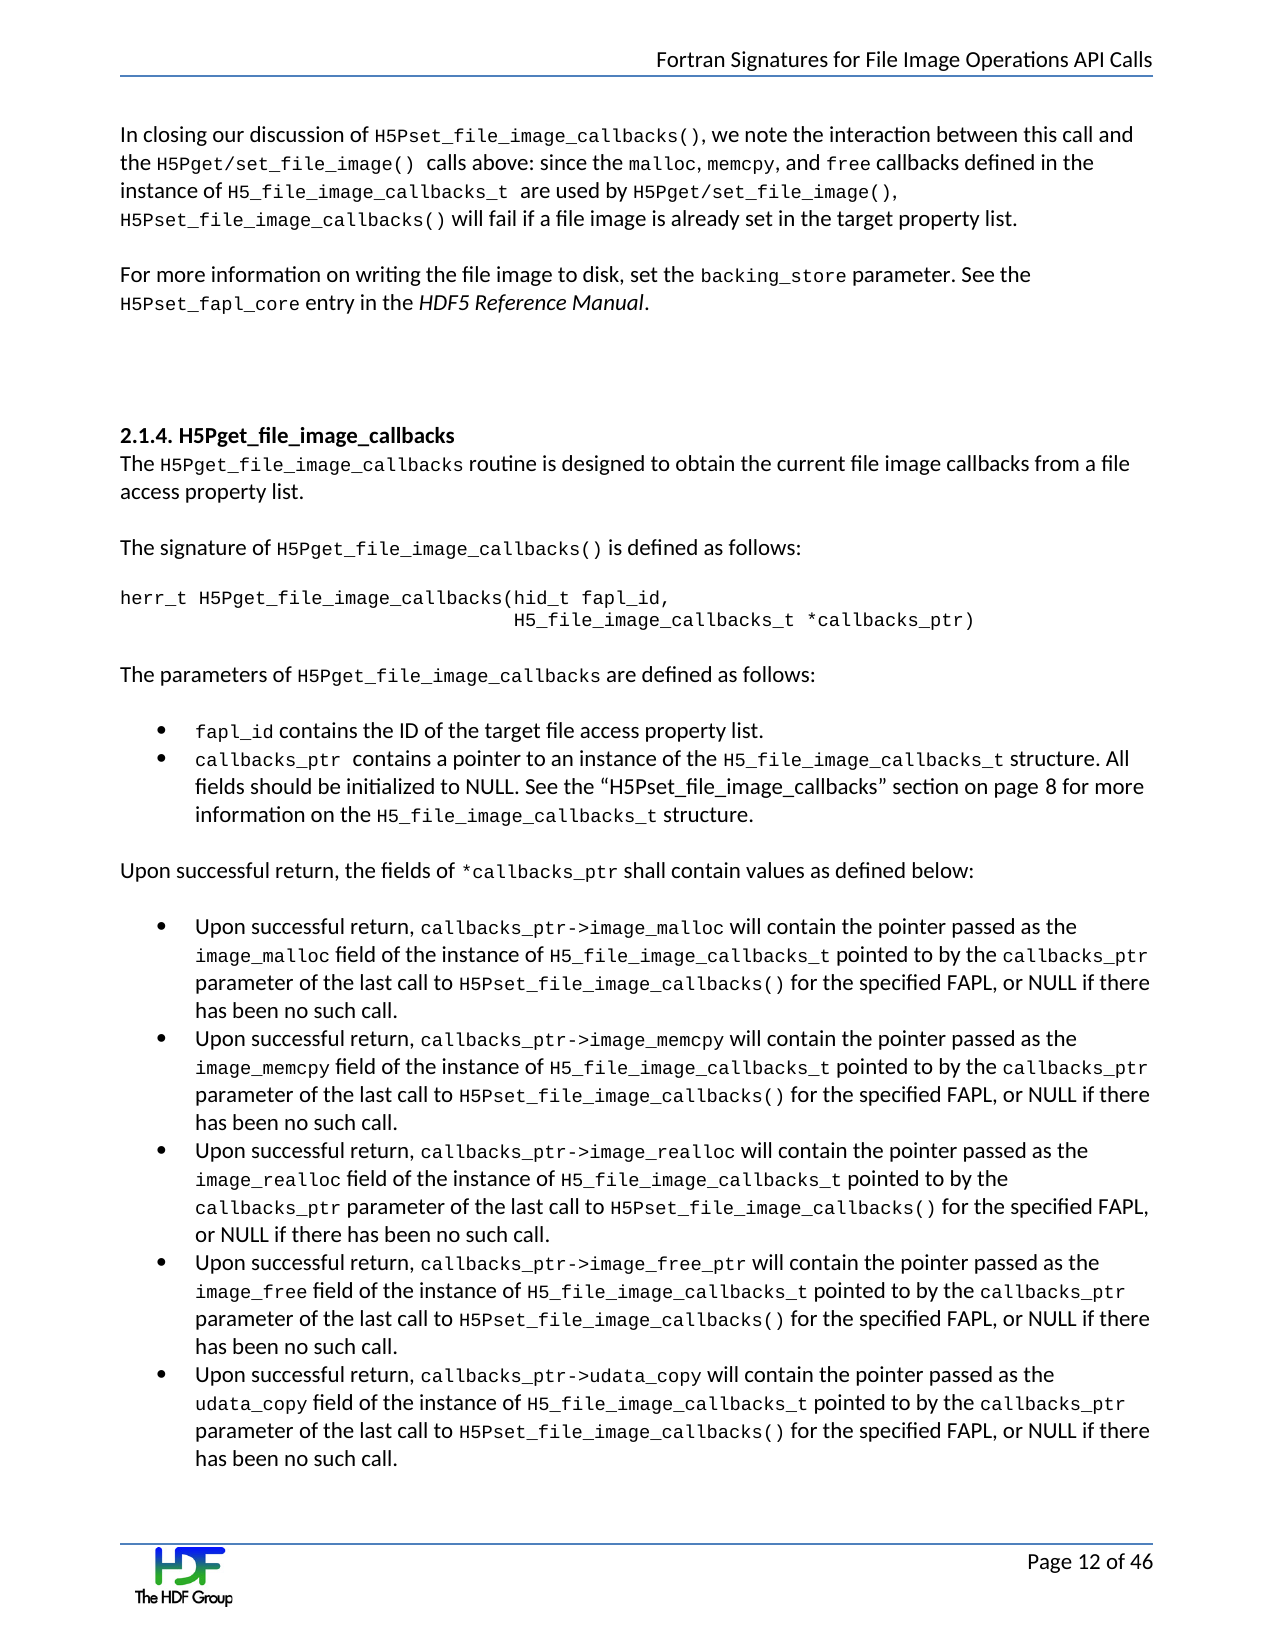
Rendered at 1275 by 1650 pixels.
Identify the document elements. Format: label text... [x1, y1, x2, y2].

text The H5Pget_file_image_callbacks routine is designed to obtain the current file image callbacks from a file access property list. [120, 449, 1153, 505]
text The parameters of H5Pget_file_image_callbacks are defined as follows: [120, 660, 1153, 688]
list Upon successful return, callbacks_ptr->image_malloc will contain the pointer passed as the image_malloc field of the instance of H5_file_image_callbacks_t pointed to by the callbacks_ptr parameter of the last call to H5Pset_file_image_callbacks() for the specified FAPL, or NULL if there has been no such call. [157, 912, 1153, 1024]
text The signature of H5Pget_file_image_callbacks() is defined as follows: [120, 533, 1153, 561]
text herr_t H5Pget_file_image_callbacks(hid_t fapl_id, [120, 589, 1153, 610]
text H5_file_image_callbacks_t *callbacks_ptr) [120, 610, 1153, 632]
list Upon successful return, callbacks_ptr->image_free_ptr will contain the pointer passed as the image_free field of the instance of H5_file_image_callbacks_t pointed to by the callbacks_ptr parameter of the last call to H5Pset_file_image_callbacks() for the specified FAPL, or NULL if there has been no such call. [157, 1248, 1153, 1360]
list Upon successful return, callbacks_ptr->udata_copy will contain the pointer passed as the udata_copy field of the instance of H5_file_image_callbacks_t pointed to by the callbacks_ptr parameter of the last call to H5Pset_file_image_callbacks() for the specified FAPL, or NULL if there has been no such call. [157, 1360, 1153, 1472]
list Upon successful return, callbacks_ptr->image_realloc will contain the pointer passed as the image_realloc field of the instance of H5_file_image_callbacks_t pointed to by the callbacks_ptr parameter of the last call to H5Pset_file_image_callbacks() for the specified FAPL, or NULL if there has been no such call. [157, 1136, 1153, 1248]
list callbacks_ptr contains a pointer to an instance of the H5_file_image_callbacks_t structure. All fields should be initialized to NULL. See the “H5Pset_file_image_callbacks” section on page 13 for more information on the H5_file_image_callbacks_t structure. [157, 744, 1153, 828]
text In closing our discussion of H5Pset_file_image_callbacks(), we note the interaction between this call and the H5Pget/set_file_image() calls above: since the malloc, memcpy, and free callbacks defined in the instance of H5_file_image_callbacks_t are used by H5Pget/set_file_image(), H5Pset_file_image_callbacks() will fail if a file image is already set in the target property list. [120, 120, 1153, 232]
subtitle H5Pget_file_image_callbacks [120, 421, 1153, 449]
text Upon successful return, the fields of *callbacks_ptr shall contain values as defined below: [120, 856, 1153, 884]
text For more information on writing the file image to disk, set the backing_store parameter. See the H5Pset_fapl_core entry in the HDF5 Reference Manual. [120, 260, 1153, 316]
picture [135, 1547, 233, 1607]
list Upon successful return, callbacks_ptr->image_memcpy will contain the pointer passed as the image_memcpy field of the instance of H5_file_image_callbacks_t pointed to by the callbacks_ptr parameter of the last call to H5Pset_file_image_callbacks() for the specified FAPL, or NULL if there has been no such call. [157, 1024, 1153, 1136]
list fapl_id contains the ID of the target file access property list. [157, 716, 1153, 744]
